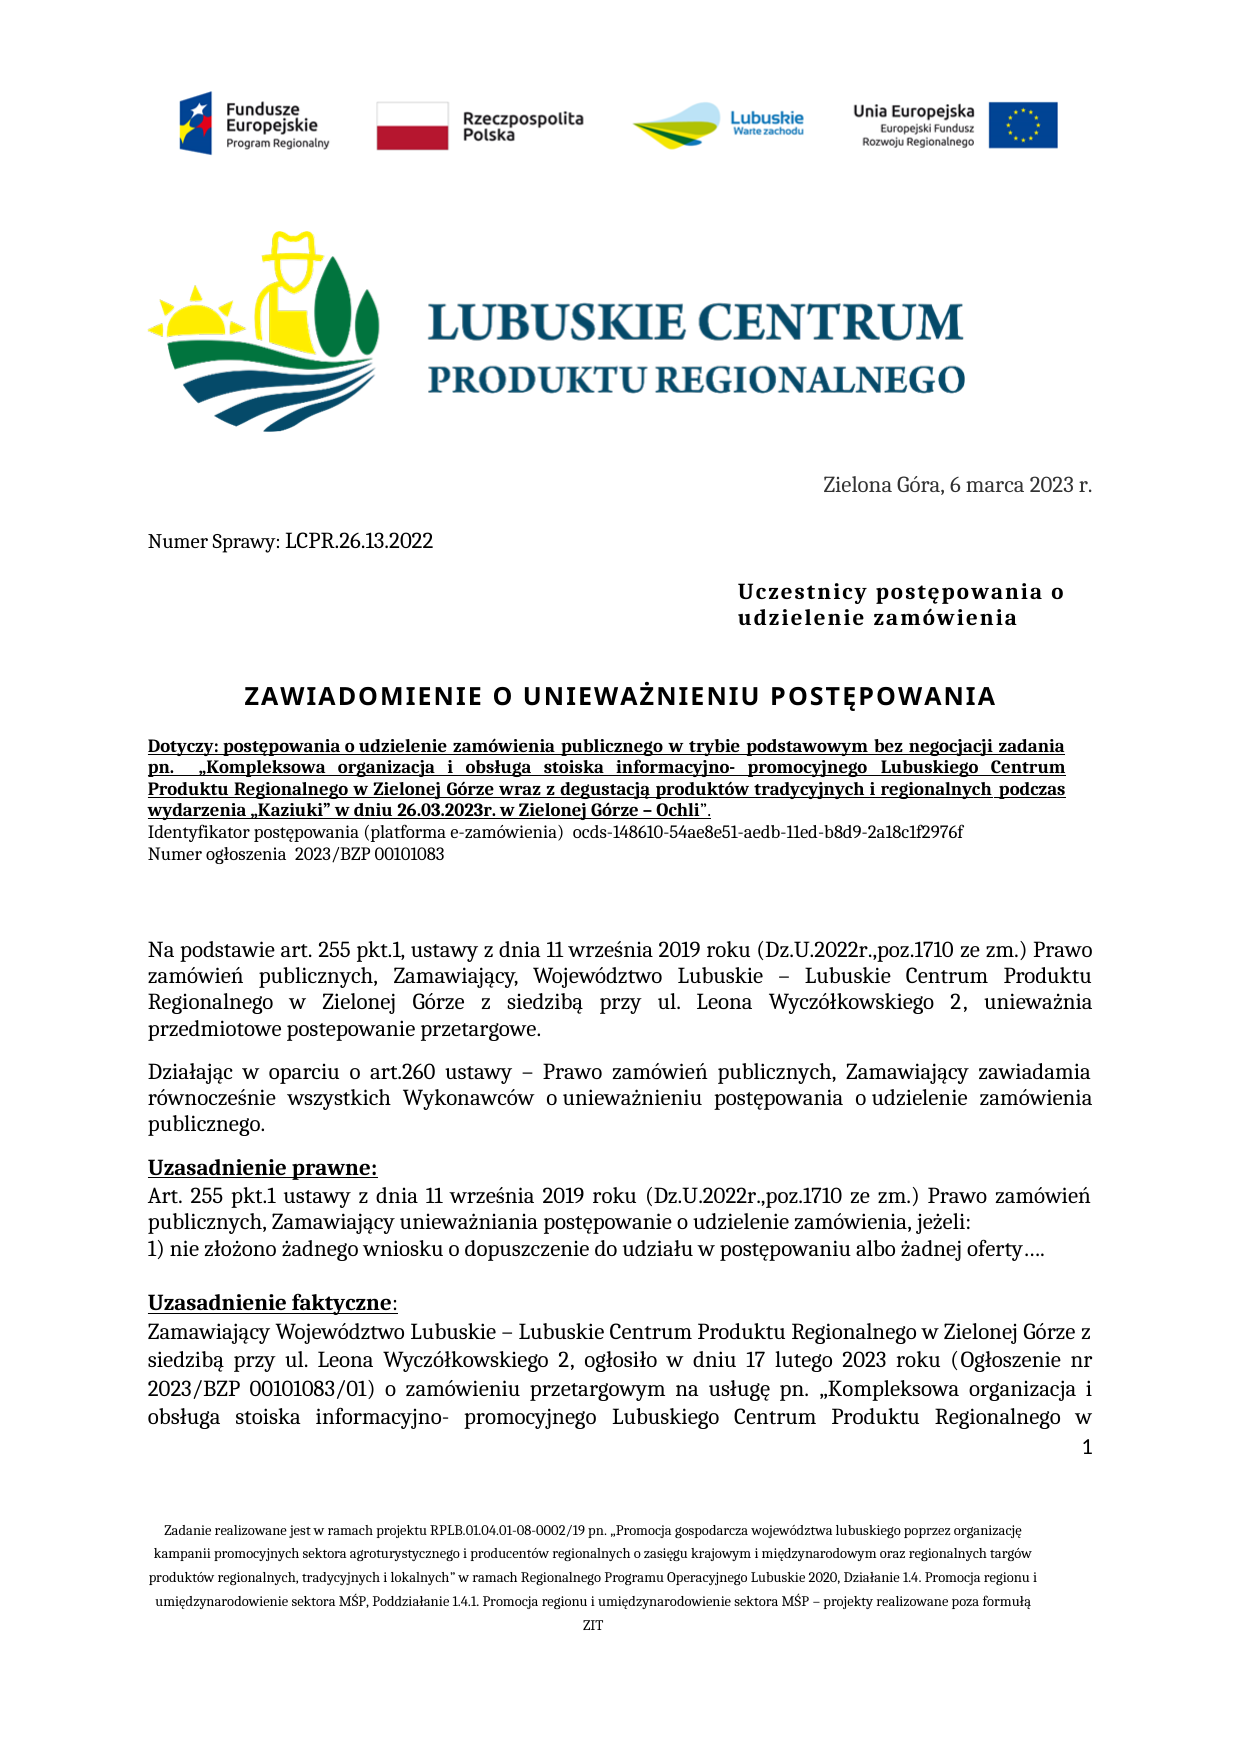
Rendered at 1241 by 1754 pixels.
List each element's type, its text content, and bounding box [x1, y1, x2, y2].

text Działając w oparciu o art.260 ustawy – Prawo zamówień publicznych, Zamawiający zawiadamia równocześnie wszystkich Wykonawców o unieważnieniu postępowania o udzielenie zamówienia publicznego. [148, 1058, 1093, 1138]
text Uzasadnienie faktyczne: [148, 1290, 1093, 1317]
picture [147, 73, 1093, 175]
text Uzasadnienie prawne: [148, 1154, 1093, 1181]
text ZAWIADOMIENIE O UNIEWAŻNIENIU POSTĘPOWANIA [148, 685, 1093, 710]
text Art. 255 pkt.1 ustawy z dnia 11 września 2019 roku (Dz.U.2022r.,poz.1710 ze zm.) Prawo zamówień publicznych, Zamawiający unieważniania postępowanie o udzielenie zamówienia, jeżeli: [148, 1183, 1093, 1235]
text Uczestnicy postępowania o udzielenie zamówienia [738, 579, 1093, 632]
text Dotyczy: postępowania o udzielenie zamówienia publicznego w trybie podstawowym bez negocjacji zadania pn. „Kompleksowa organizacja i obsługa stoiska informacyjno- promocyjnego Lubuskiego Centrum Produktu Regionalnego w Zielonej Górze wraz z degustacją produktów tradycyjnych i regionalnych podczas wydarzenia „Kaziuki” w dniu 26.03.2023r. w Zielonej Górze – Ochli”. [148, 735, 1066, 775]
text Na podstawie art. 255 pkt.1, ustawy z dnia 11 września 2019 roku (Dz.U.2022r.,poz.1710 ze zm.) Prawo zamówień publicznych, Zamawiający, Województwo Lubuskie – Lubuskie Centrum Produktu Regionalnego w Zielonej Górze z siedzibą przy ul. Leona Wyczółkowskiego 2, unieważnia przedmiotowe postepowanie przetargowe. [148, 936, 1093, 1042]
text Numer ogłoszenia 2023/BZP 00101083 [88, 843, 1066, 865]
picture [147, 231, 965, 432]
text Zielona Góra, 6 marca 2023 r. [148, 475, 1093, 497]
text 1) nie złożono żadnego wniosku o dopuszczenie do udziału w postępowaniu albo żadnej oferty…. [148, 1235, 1093, 1262]
text Numer Sprawy: LCPR.26.13.2022 [148, 527, 1093, 554]
text Identyfikator postępowania (platforma e-zamówienia) ocds-148610-54ae8e51-aedb-11ed-b8d9-2a18c1f2976f [148, 822, 1066, 843]
text Dotyczy: postępowania o udzielenie zamówienia publicznego w trybie podstawowym bez negocjacji zadania pn. „Kompleksowa organizacja i obsługa stoiska informacyjno- promocyjnego Lubuskiego Centrum Produktu Regionalnego w Zielonej Górze wraz z degustacją produktów tradycyjnych i regionalnych podczas wydarzenia „Kaziuki” w dniu 26.03.2023r. w Zielonej Górze – Ochli”. [148, 798, 1066, 822]
